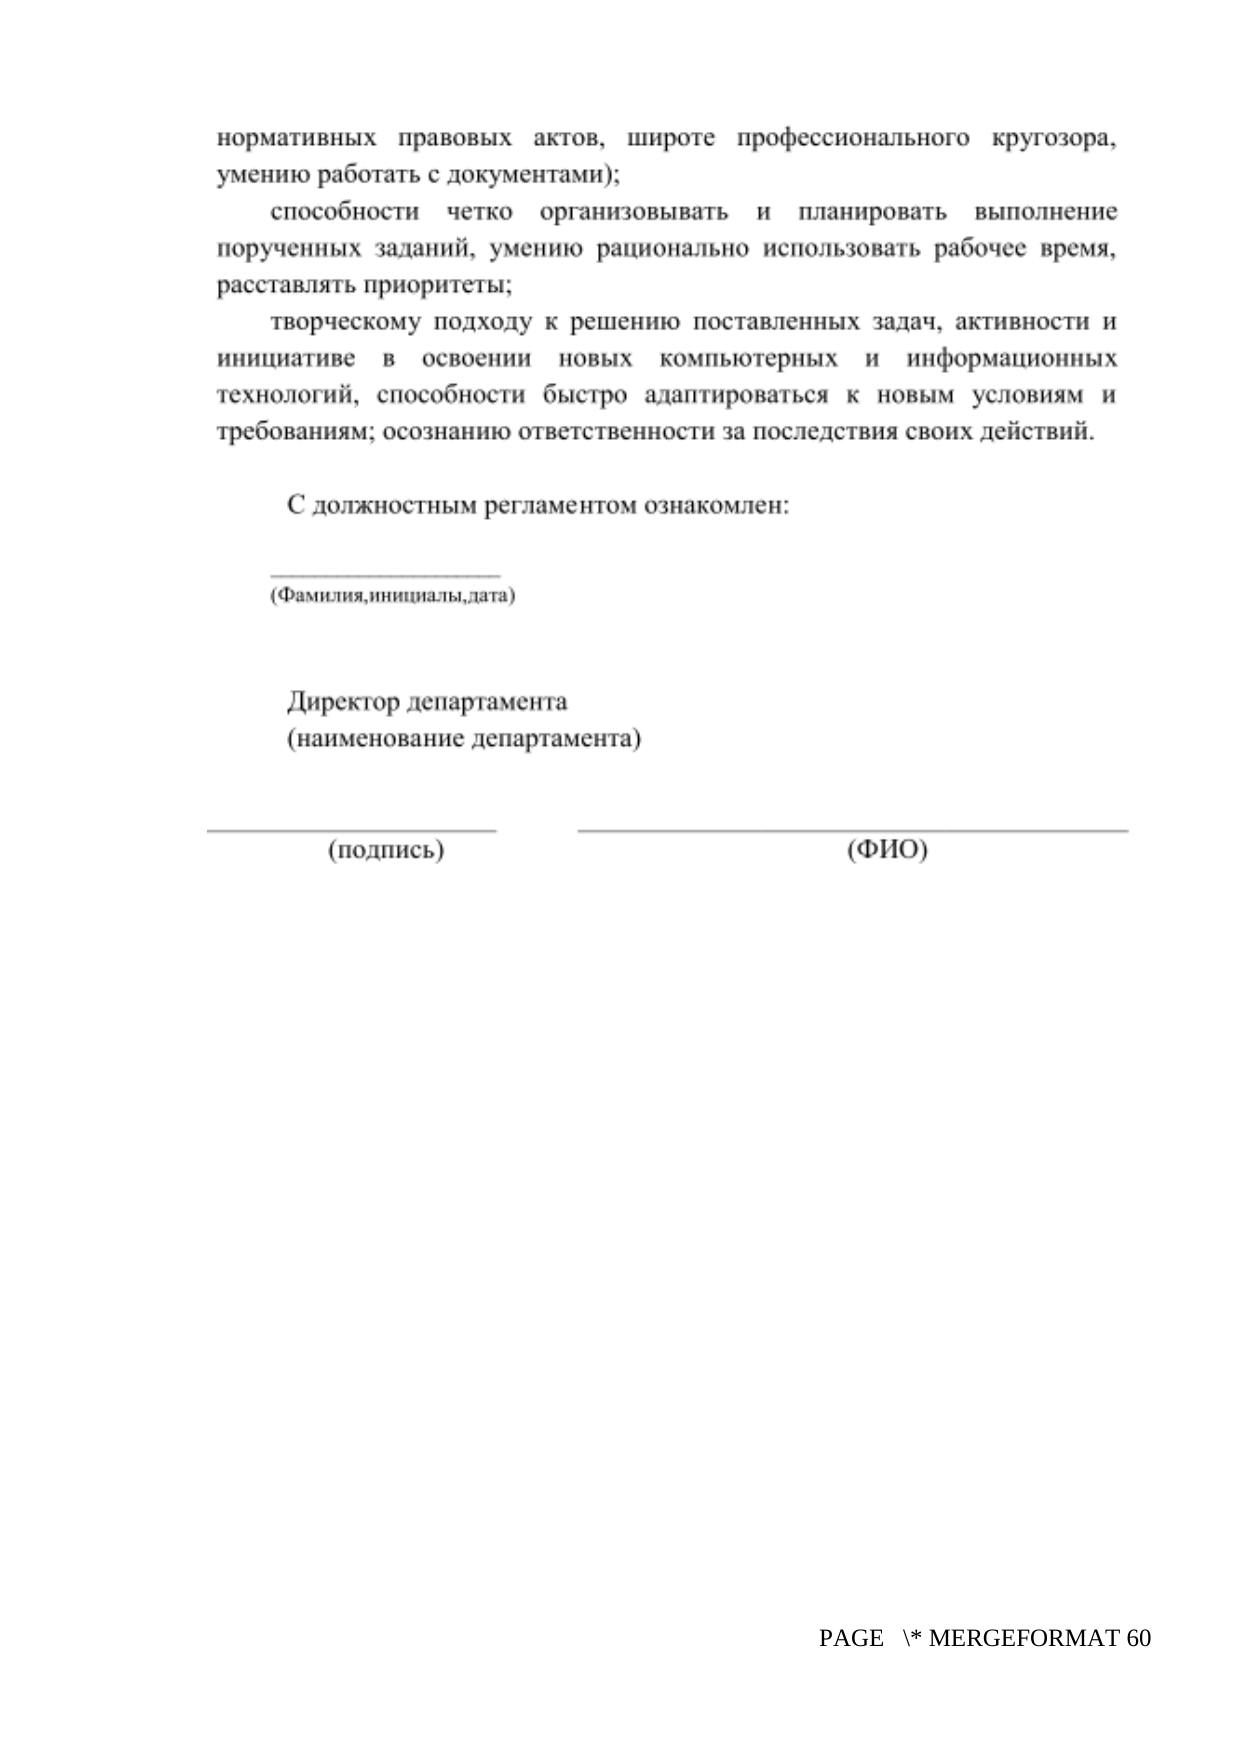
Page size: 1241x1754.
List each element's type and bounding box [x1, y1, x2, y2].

picture [206, 118, 1152, 903]
